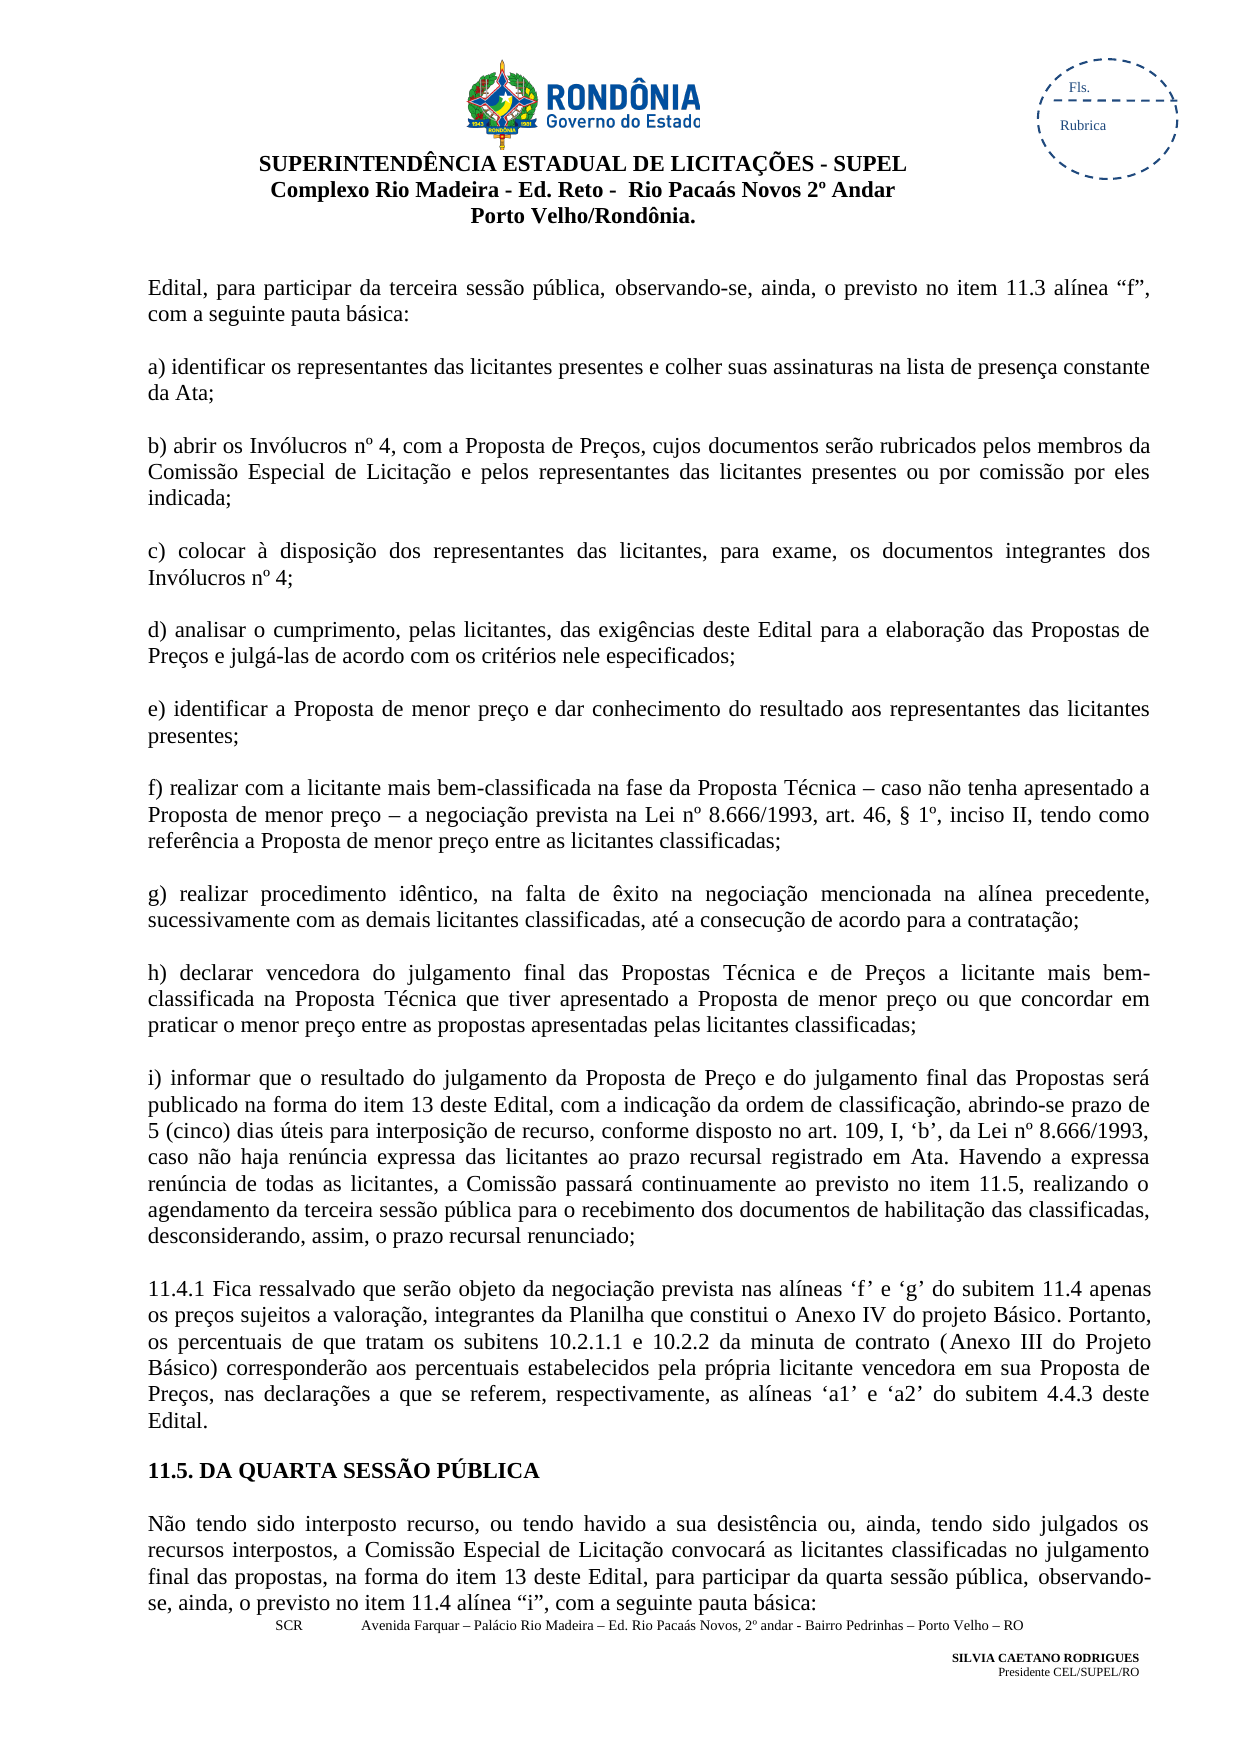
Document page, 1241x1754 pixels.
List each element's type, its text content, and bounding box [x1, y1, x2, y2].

text i) informar que o resultado do julgamento da Proposta de Preço e do julgamento final das Propostas será publicado na forma do item 13 deste Edital, com a indicação da ordem de classificação, abrindo-se prazo de 5 (cinco) dias úteis para interposição de recurso, conforme disposto no art. 109, I, ‘b’, da Lei nº 8.666/1993, caso não haja renúncia expressa das licitantes ao prazo recursal registrado em Ata. Havendo a expressa renúncia de todas as licitantes, a Comissão passará continuamente ao previsto no item 11.5, realizando o agendamento da terceira sessão pública para o recebimento dos documentos de habilitação das classificadas, desconsiderando, assim, o prazo recursal renunciado; [148, 1064, 1152, 1249]
text c) colocar à disposição dos representantes das licitantes, para exame, os documentos integrantes dos Invólucros nº 4; [148, 537, 1152, 590]
text h) declarar vencedora do julgamento final das Propostas Técnica e de Preços a licitante mais bem-classificada na Proposta Técnica que tiver apresentado a Proposta de menor preço ou que concordar em praticar o menor preço entre as propostas apresentadas pelas licitantes classificadas; [148, 959, 1152, 1038]
picture [466, 59, 700, 150]
text Não tendo sido interposto recurso, ou tendo havido a sua desistência ou, ainda, tendo sido julgados os recursos interpostos, a Comissão Especial de Licitação convocará as licitantes classificadas no julgamento final das propostas, na forma do item 13 deste Edital, para participar da quarta sessão pública, observando-se, ainda, o previsto no item 11.4 alínea “i”, com a seguinte pauta básica: [148, 1510, 1152, 1615]
text 11.5. DA QUARTA SESSÃO PÚBLICA [148, 1457, 1152, 1484]
text d) analisar o cumprimento, pelas licitantes, das exigências deste Edital para a elaboração das Propostas de Preços e julgá-las de acordo com os critérios nele especificados; [148, 616, 1152, 669]
text 11.4.1 Fica ressalvado que serão objeto da negociação prevista nas alíneas ‘f’ e ‘g’ do subitem 11.4 apenas os preços sujeitos a valoração, integrantes da Planilha que constitui o Anexo IV do projeto Básico. Portanto, os percentuais de que tratam os subitens 10.2.1.1 e 10.2.2 da minuta de contrato (Anexo III do Projeto Básico) corresponderão aos percentuais estabelecidos pela própria licitante vencedora em sua Proposta de Preços, nas declarações a que se referem, respectivamente, as alíneas ‘a1’ e ‘a2’ do subitem 4.4.3 deste Edital. [148, 1275, 1152, 1433]
text g) realizar procedimento idêntico, na falta de êxito na negociação mencionada na alínea precedente, sucessivamente com as demais licitantes classificadas, até a consecução de acordo para a contratação; [148, 880, 1152, 932]
text e) identificar a Proposta de menor preço e dar conhecimento do resultado aos representantes das licitantes presentes; [148, 695, 1152, 748]
text f) realizar com a licitante mais bem-classificada na fase da Proposta Técnica – caso não tenha apresentado a Proposta de menor preço – a negociação prevista na Lei nº 8.666/1993, art. 46, § 1º, inciso II, tendo como referência a Proposta de menor preço entre as licitantes classificadas; [148, 774, 1152, 853]
text a) identificar os representantes das licitantes presentes e colher suas assinaturas na lista de presença constante da Ata; [148, 353, 1152, 405]
text b) abrir os Invólucros nº 4, com a Proposta de Preços, cujos documentos serão rubricados pelos membros da Comissão Especial de Licitação e pelos representantes das licitantes presentes ou por comissão por eles indicada; [148, 432, 1152, 511]
